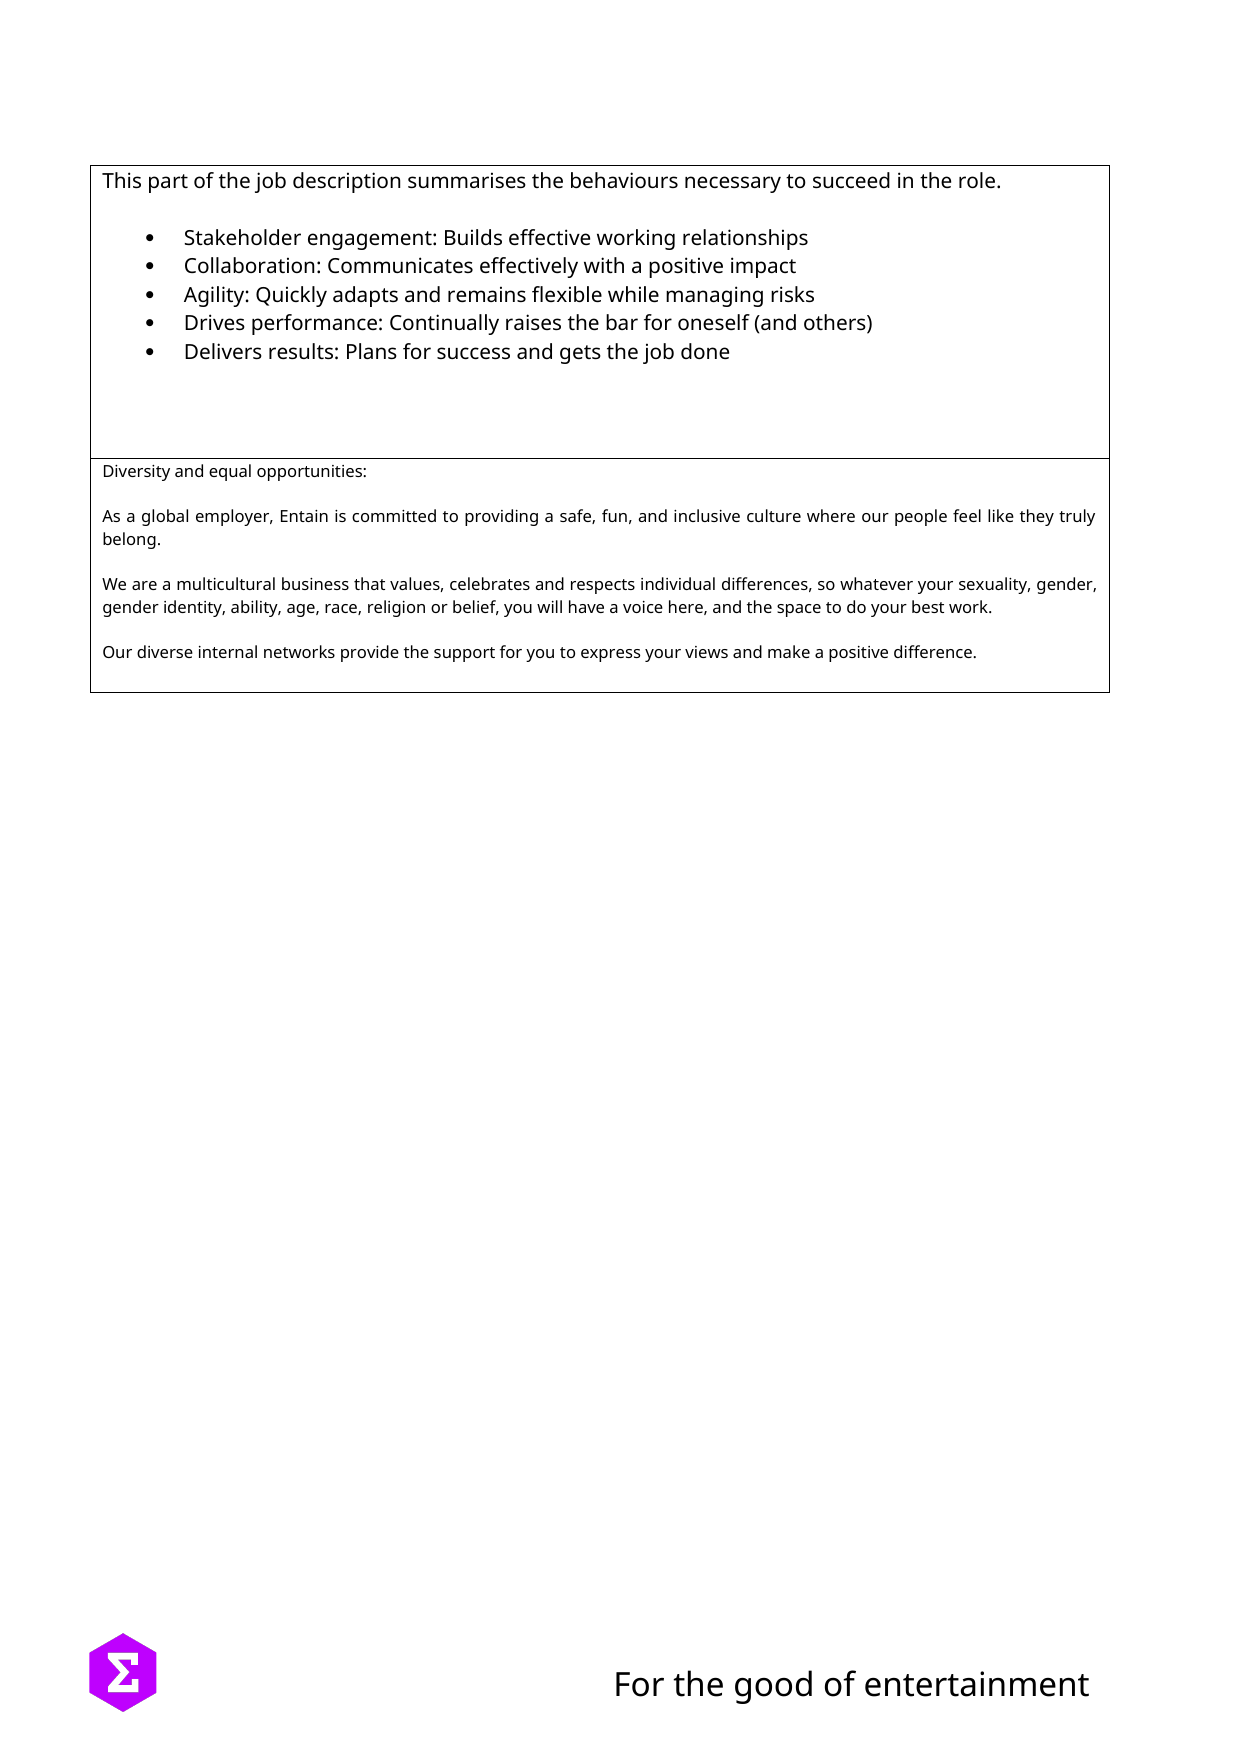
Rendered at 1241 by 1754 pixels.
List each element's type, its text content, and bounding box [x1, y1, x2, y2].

table_cell Diversity and equal opportunities: As a global employer, Entain is committed to providing a safe, fun, and inclusive culture where our people feel like they truly belong. We are a multicultural business that values, celebrates and respects individual differences, so whatever your sexuality, gender, gender identity, ability, age, race, religion or belief, you will have a voice here, and the space to do your best work. Our diverse internal networks provide the support for you to express your views and make a positive difference. [91, 459, 1109, 692]
table_cell This part of the job description summarises the behaviours necessary to succeed in the role. Stakeholder engagement: Builds effective working relationships Collaboration: Communicates effectively with a positive impact Agility: Quickly adapts and remains flexible while managing risks Drives performance: Continually raises the bar for oneself (and others) Delivers results: Plans for success and gets the job done [91, 166, 1109, 458]
picture [89, 1633, 157, 1712]
